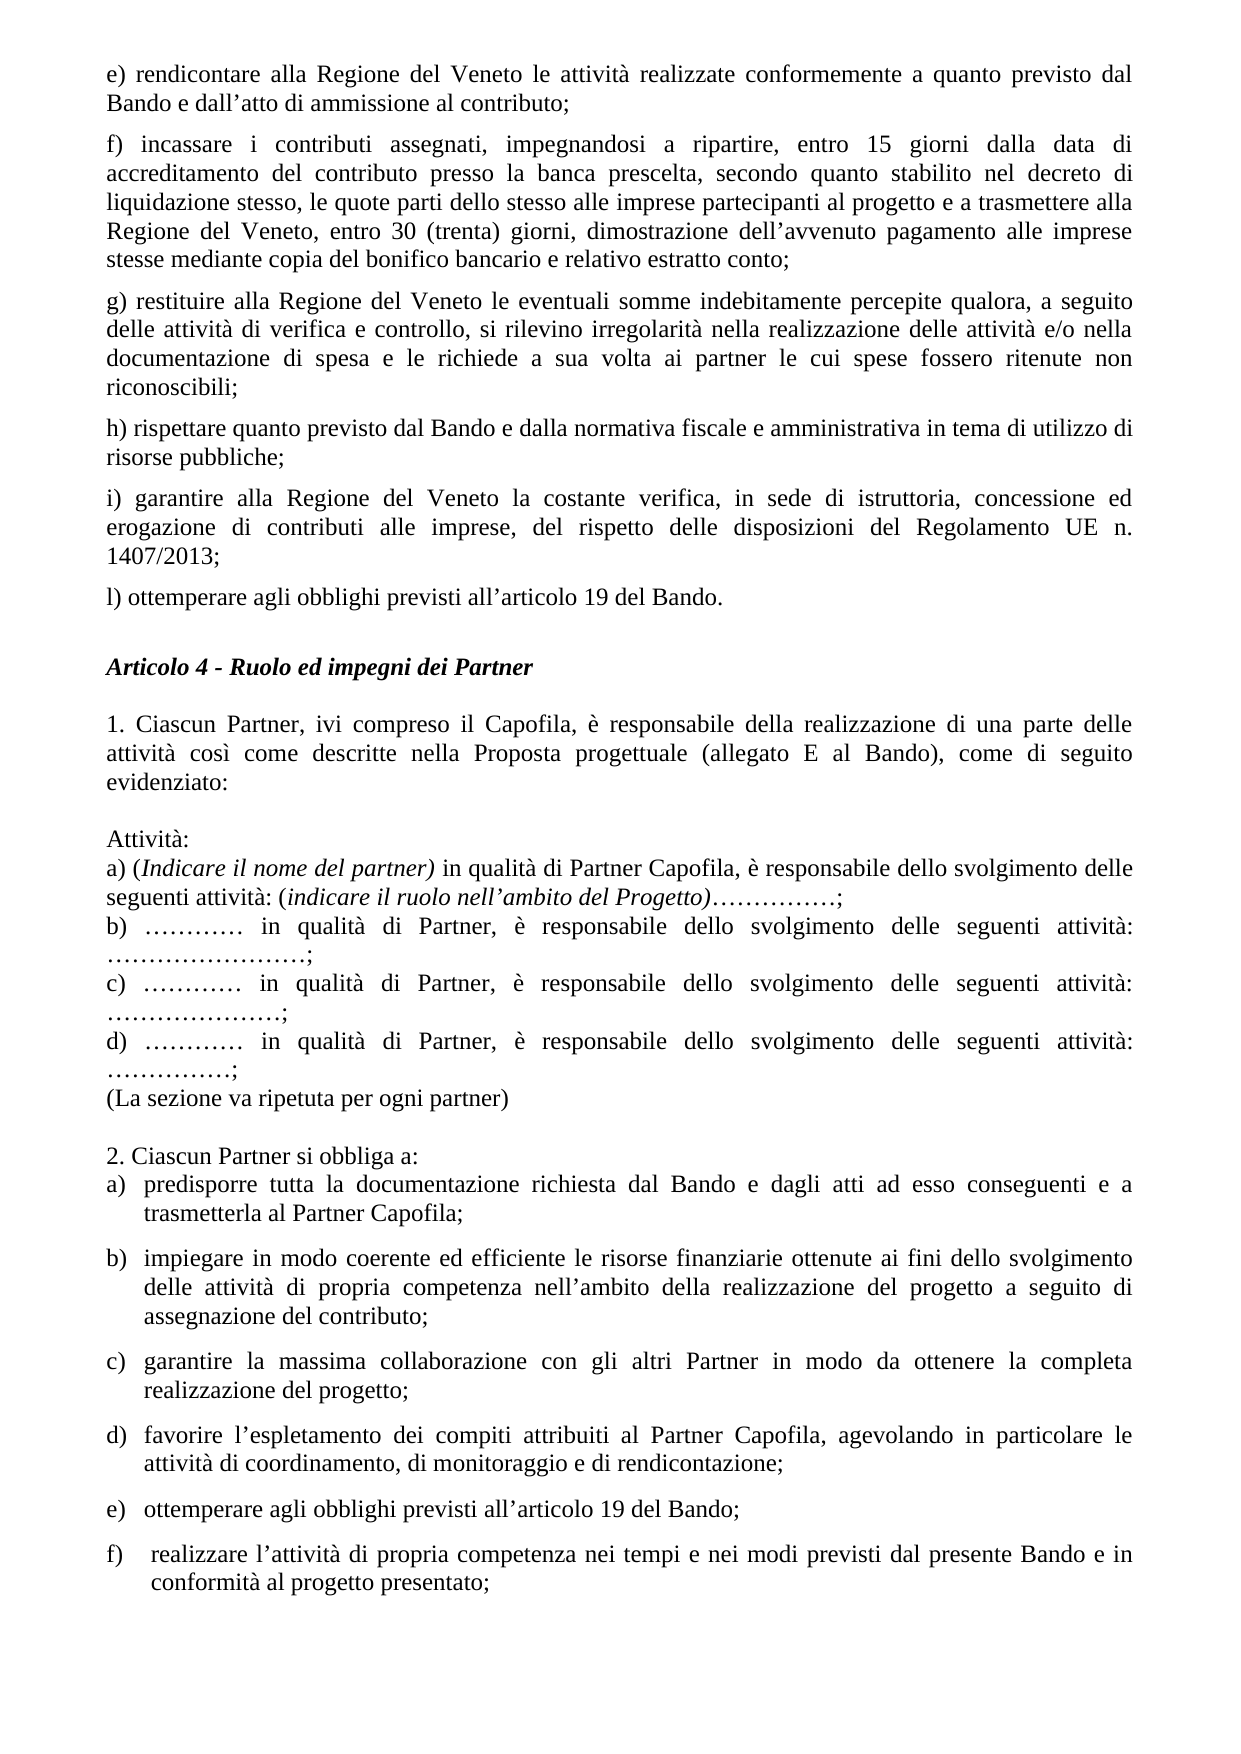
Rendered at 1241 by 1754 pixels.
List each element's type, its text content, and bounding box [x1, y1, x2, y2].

list predisporre tutta la documentazione richiesta dal Bando e dagli atti ad esso conseguenti e a trasmetterla al Partner Capofila; [106, 1169, 1134, 1227]
list garantire la massima collaborazione con gli altri Partner in modo da ottenere la completa realizzazione del progetto; [106, 1346, 1134, 1403]
text l) ottemperare agli obblighi previsti all’articolo 19 del Bando. [106, 582, 1134, 611]
text e) rendicontare alla Regione del Veneto le attività realizzate conformemente a quanto previsto dal Bando e dall’atto di ammissione al contributo; [106, 59, 1134, 117]
text (La sezione va ripetuta per ogni partner) [106, 1083, 1134, 1112]
list ottemperare agli obblighi previsti all’articolo 19 del Bando; [106, 1494, 1134, 1522]
text d) ………… in qualità di Partner, è responsabile dello svolgimento delle seguenti attività: ……………; [106, 1026, 1134, 1083]
list impiegare in modo coerente ed efficiente le risorse finanziarie ottenute ai fini dello svolgimento delle attività di propria competenza nell’ambito della realizzazione del progetto a seguito di assegnazione del contributo; [106, 1243, 1134, 1329]
text c) ………… in qualità di Partner, è responsabile dello svolgimento delle seguenti attività: …………………; [106, 968, 1134, 1026]
text Attività: [106, 824, 1134, 853]
text f) incassare i contributi assegnati, impegnandosi a ripartire, entro 15 giorni dalla data di accreditamento del contributo presso la banca prescelta, secondo quanto stabilito nel decreto di liquidazione stesso, le quote parti dello stesso alle imprese partecipanti al progetto e a trasmettere alla Regione del Veneto, entro 30 (trenta) giorni, dimostrazione dell’avvenuto pagamento alle imprese stesse mediante copia del bonifico bancario e relativo estratto conto; [106, 129, 1134, 273]
text i) garantire alla Regione del Veneto la costante verifica, in sede di istruttoria, concessione ed erogazione di contributi alle imprese, del rispetto delle disposizioni del Regolamento UE n. 1407/2013; [106, 483, 1134, 569]
text h) rispettare quanto previsto dal Bando e dalla normativa fiscale e amministrativa in tema di utilizzo di risorse pubbliche; [106, 413, 1134, 471]
list realizzare l’attività di propria competenza nei tempi e nei modi previsti dal presente Bando e in conformità al progetto presentato; [106, 1539, 1134, 1596]
text a) (Indicare il nome del partner) in qualità di Partner Capofila, è responsabile dello svolgimento delle seguenti attività: (indicare il ruolo nell’ambito del Progetto)……………; [106, 853, 1134, 911]
text 2. Ciascun Partner si obbliga a: [106, 1141, 1134, 1169]
text b) ………… in qualità di Partner, è responsabile dello svolgimento delle seguenti attività: ……………………; [106, 911, 1134, 968]
text g) restituire alla Regione del Veneto le eventuali somme indebitamente percepite qualora, a seguito delle attività di verifica e controllo, si rilevino irregolarità nella realizzazione delle attività e/o nella documentazione di spesa e le richiede a sua volta ai partner le cui spese fossero ritenute non riconoscibili; [106, 286, 1134, 401]
text Articolo 4 - Ruolo ed impegni dei Partner [106, 652, 1134, 681]
text 1. Ciascun Partner, ivi compreso il Capofila, è responsabile della realizzazione di una parte delle attività così come descritte nella Proposta progettuale (allegato E al Bando), come di seguito evidenziato: [106, 709, 1134, 796]
list favorire l’espletamento dei compiti attribuiti al Partner Capofila, agevolando in particolare le attività di coordinamento, di monitoraggio e di rendicontazione; [106, 1420, 1134, 1477]
